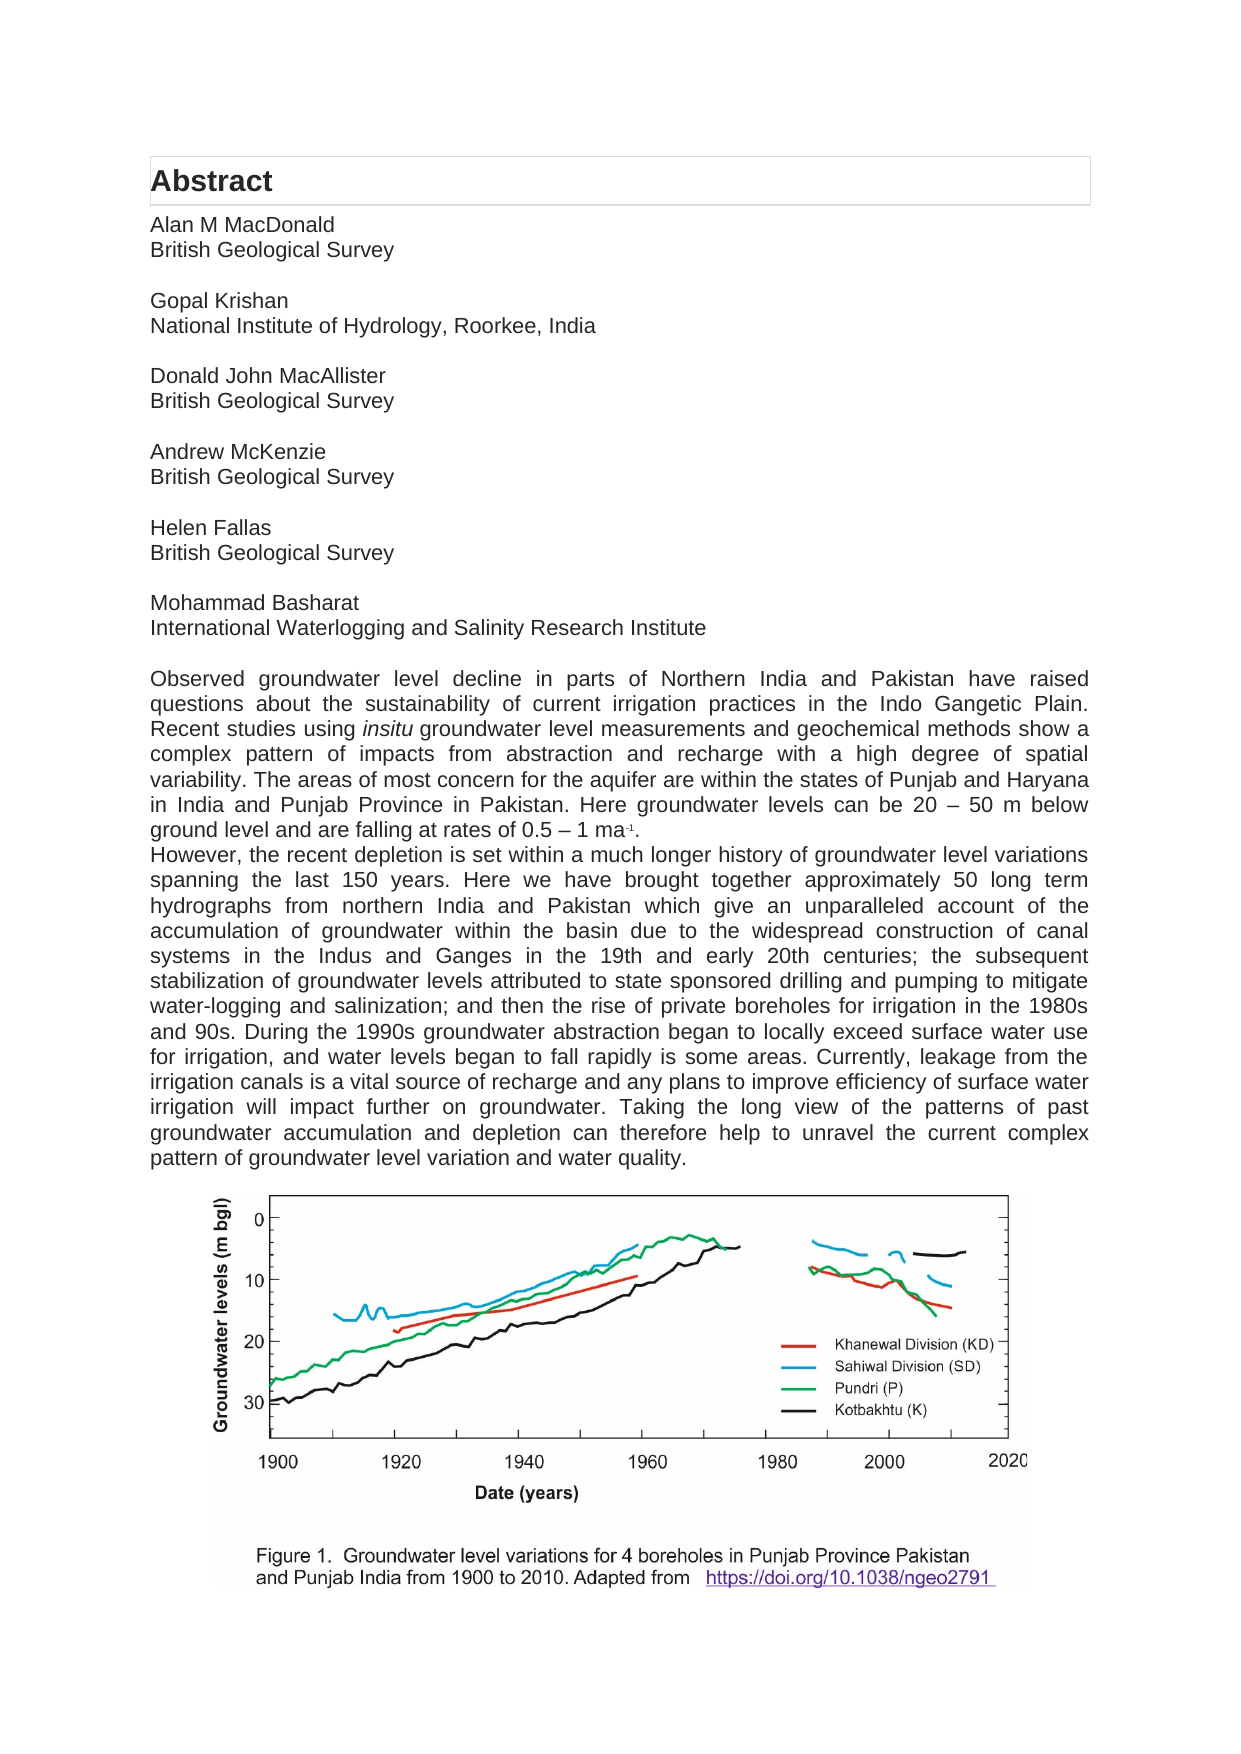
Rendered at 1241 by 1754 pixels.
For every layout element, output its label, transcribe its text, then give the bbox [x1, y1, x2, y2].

text Alan M MacDonald [150, 212, 1090, 237]
text British Geological Survey [150, 388, 1090, 413]
text Gopal Krishan [150, 287, 1090, 313]
text Helen Fallas [150, 514, 1090, 539]
text However, the recent depletion is set within a much longer history of groundwater level variations spanning the last 150 years. Here we have brought together approximately 50 long term hydrographs from northern India and Pakistan which give an unparalleled account of the accumulation of groundwater within the basin due to the widespread construction of canal systems in the Indus and Ganges in the 19th and early 20th centuries; the subsequent stabilization of groundwater levels attributed to state sponsored drilling and pumping to mitigate water-logging and salinization; and then the rise of private boreholes for irrigation in the 1980s and 90s. During the 1990s groundwater abstraction began to locally exceed surface water use for irrigation, and water levels began to fall rapidly is some areas. Currently, leakage from the irrigation canals is a vital source of recharge and any plans to improve efficiency of surface water irrigation will impact further on groundwater. Taking the long view of the patterns of past groundwater accumulation and depletion can therefore help to unravel the current complex pattern of groundwater level variation and water quality. [150, 842, 1090, 1170]
picture [213, 1195, 1028, 1588]
text British Geological Survey [150, 539, 1090, 565]
text International Waterlogging and Salinity Research Institute [150, 615, 1090, 640]
text Mohammad Basharat [150, 590, 1090, 615]
text British Geological Survey [150, 464, 1090, 489]
text Abstract [151, 157, 1090, 204]
text Donald John MacAllister [150, 363, 1090, 388]
text National Institute of Hydrology, Roorkee, India [150, 313, 1090, 338]
text Andrew McKenzie [150, 439, 1090, 464]
text Observed groundwater level decline in parts of Northern India and Pakistan have raised questions about the sustainability of current irrigation practices in the Indo Gangetic Plain. Recent studies using insitu groundwater level measurements and geochemical methods show a complex pattern of impacts from abstraction and recharge with a high degree of spatial variability. The areas of most concern for the aquifer are within the states of Punjab and Haryana in India and Punjab Province in Pakistan. Here groundwater levels can be 20 – 50 m below ground level and are falling at rates of 0.5 – 1 ma-1. [150, 666, 1090, 842]
text British Geological Survey [150, 237, 1090, 262]
